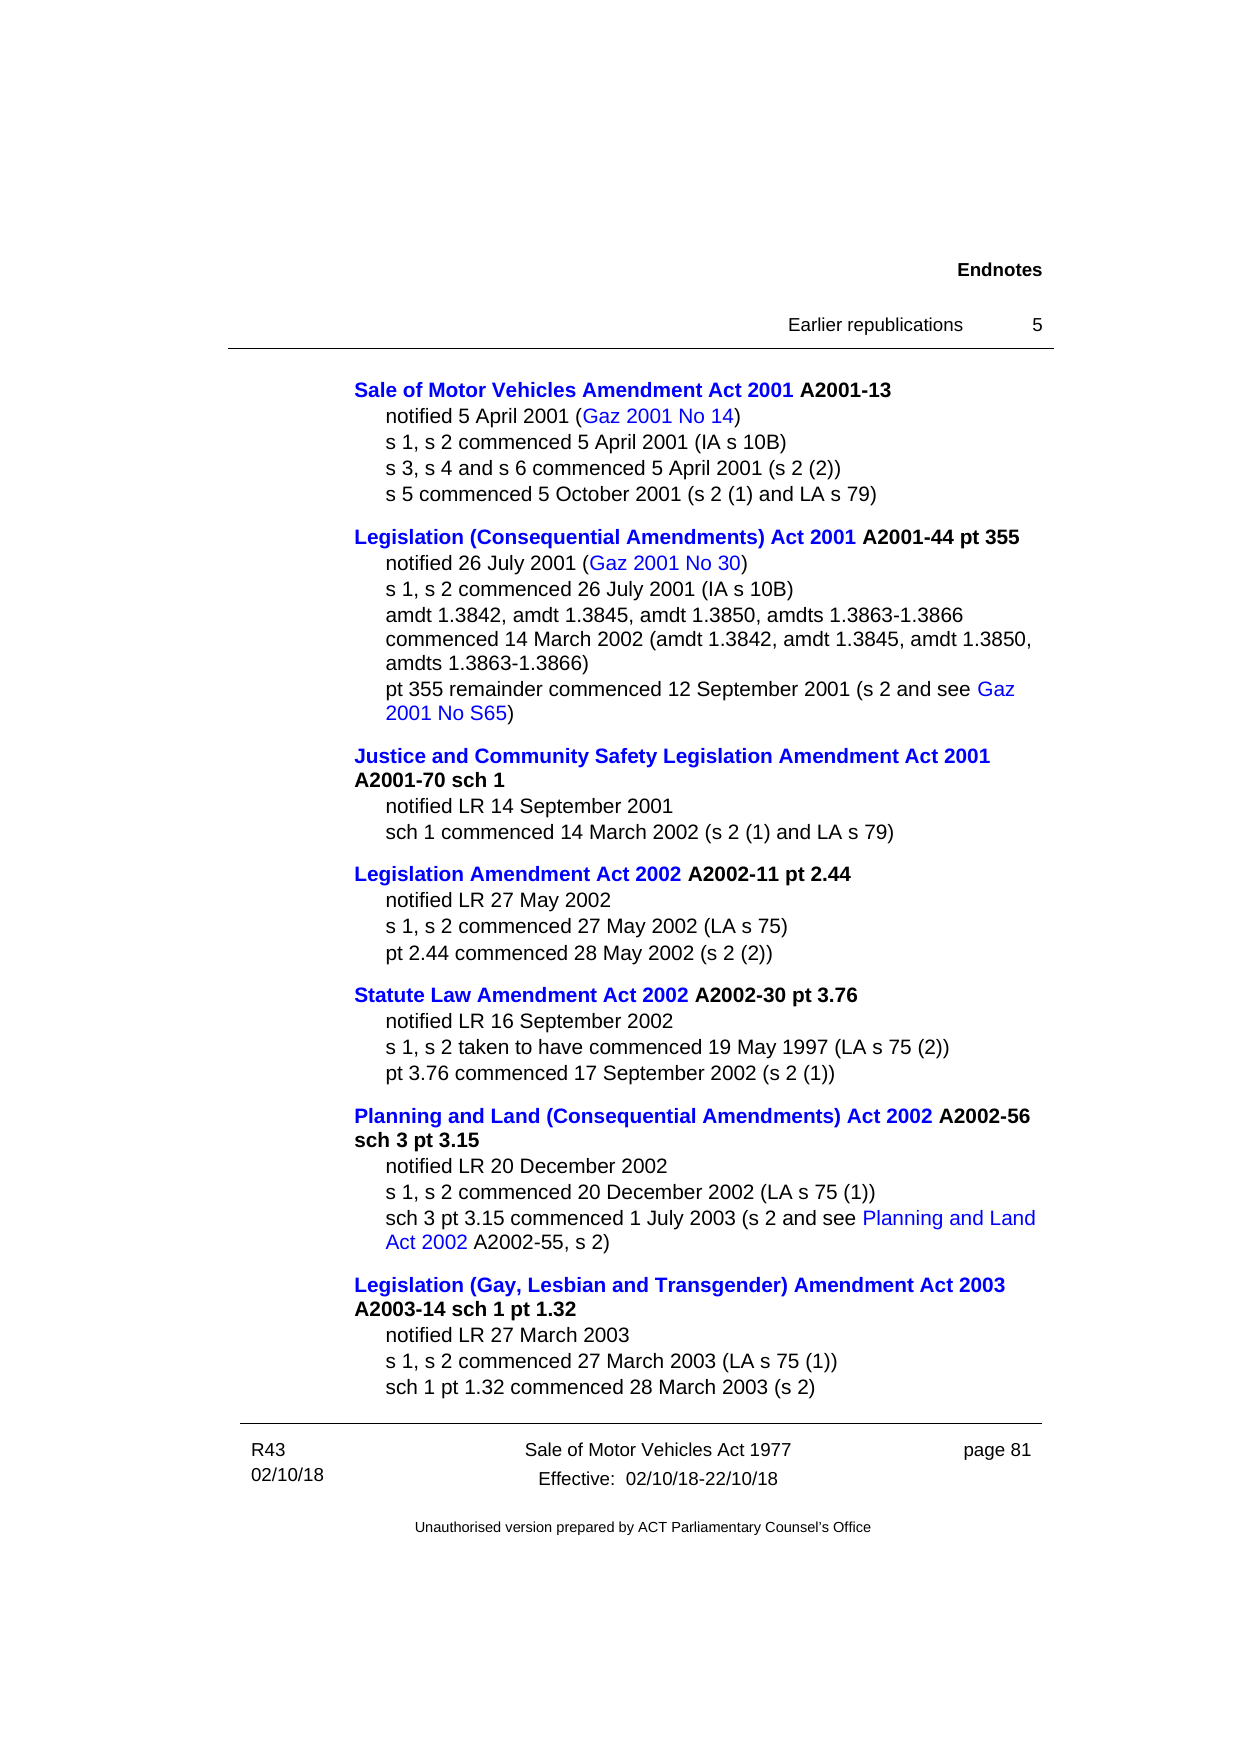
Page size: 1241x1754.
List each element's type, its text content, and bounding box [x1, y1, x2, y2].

text Statute Law Amendment Act 2002 A2002-30 pt 3.76 [354, 983, 1042, 1007]
text s 3, s 4 and s 6 commenced 5 April 2001 (s 2 (2)) [385, 456, 1042, 480]
text s 1, s 2 commenced 27 May 2002 (LA s 75) [385, 914, 1042, 938]
text s 1, s 2 commenced 20 December 2002 (LA s 75 (1)) [385, 1180, 1042, 1204]
text Legislation (Gay, Lesbian and Transgender) Amendment Act 2003 A2003-14 sch 1 pt 1.32 [354, 1273, 1042, 1321]
text sch 1 pt 1.32 commenced 28 March 2003 (s 2) [385, 1375, 1042, 1399]
text notified LR 16 September 2002 [385, 1009, 1042, 1033]
text pt 355 remainder commenced 12 September 2001 (s 2 and see Gaz 2001 No S65) [385, 677, 1042, 725]
text s 1, s 2 taken to have commenced 19 May 1997 (LA s 75 (2)) [385, 1035, 1042, 1059]
text Legislation Amendment Act 2002 A2002-11 pt 2.44 [354, 862, 1042, 886]
text notified LR 27 May 2002 [385, 888, 1042, 912]
text sch 1 commenced 14 March 2002 (s 2 (1) and LA s 79) [385, 819, 1042, 843]
text Sale of Motor Vehicles Amendment Act 2001 A2001-13 [354, 378, 1042, 402]
text s 1, s 2 commenced 27 March 2003 (LA s 75 (1)) [385, 1349, 1042, 1373]
text pt 3.76 commenced 17 September 2002 (s 2 (1)) [385, 1061, 1042, 1085]
text notified LR 14 September 2001 [385, 793, 1042, 817]
text notified 26 July 2001 (Gaz 2001 No 30) [385, 551, 1042, 575]
text s 5 commenced 5 October 2001 (s 2 (1) and LA s 79) [385, 482, 1042, 506]
text Justice and Community Safety Legislation Amendment Act 2001 A2001-70 sch 1 [354, 743, 1042, 791]
text amdt 1.3842, amdt 1.3845, amdt 1.3850, amdts 1.3863-1.3866 commenced 14 March 2002 (amdt 1.3842, amdt 1.3845, amdt 1.3850, amdts 1.3863-1.3866) [385, 603, 1042, 675]
text pt 2.44 commenced 28 May 2002 (s 2 (2)) [385, 940, 1042, 964]
text Planning and Land (Consequential Amendments) Act 2002 A2002-56 sch 3 pt 3.15 [354, 1104, 1042, 1152]
text notified LR 20 December 2002 [385, 1154, 1042, 1178]
text s 1, s 2 commenced 26 July 2001 (IA s 10B) [385, 577, 1042, 601]
text notified LR 27 March 2003 [385, 1323, 1042, 1347]
text s 1, s 2 commenced 5 April 2001 (IA s 10B) [385, 430, 1042, 454]
text sch 3 pt 3.15 commenced 1 July 2003 (s 2 and see Planning and Land Act 2002 A2002-55, s 2) [385, 1206, 1042, 1254]
text Legislation (Consequential Amendments) Act 2001 A2001-44 pt 355 [354, 525, 1042, 549]
text notified 5 April 2001 (Gaz 2001 No 14) [385, 404, 1042, 428]
